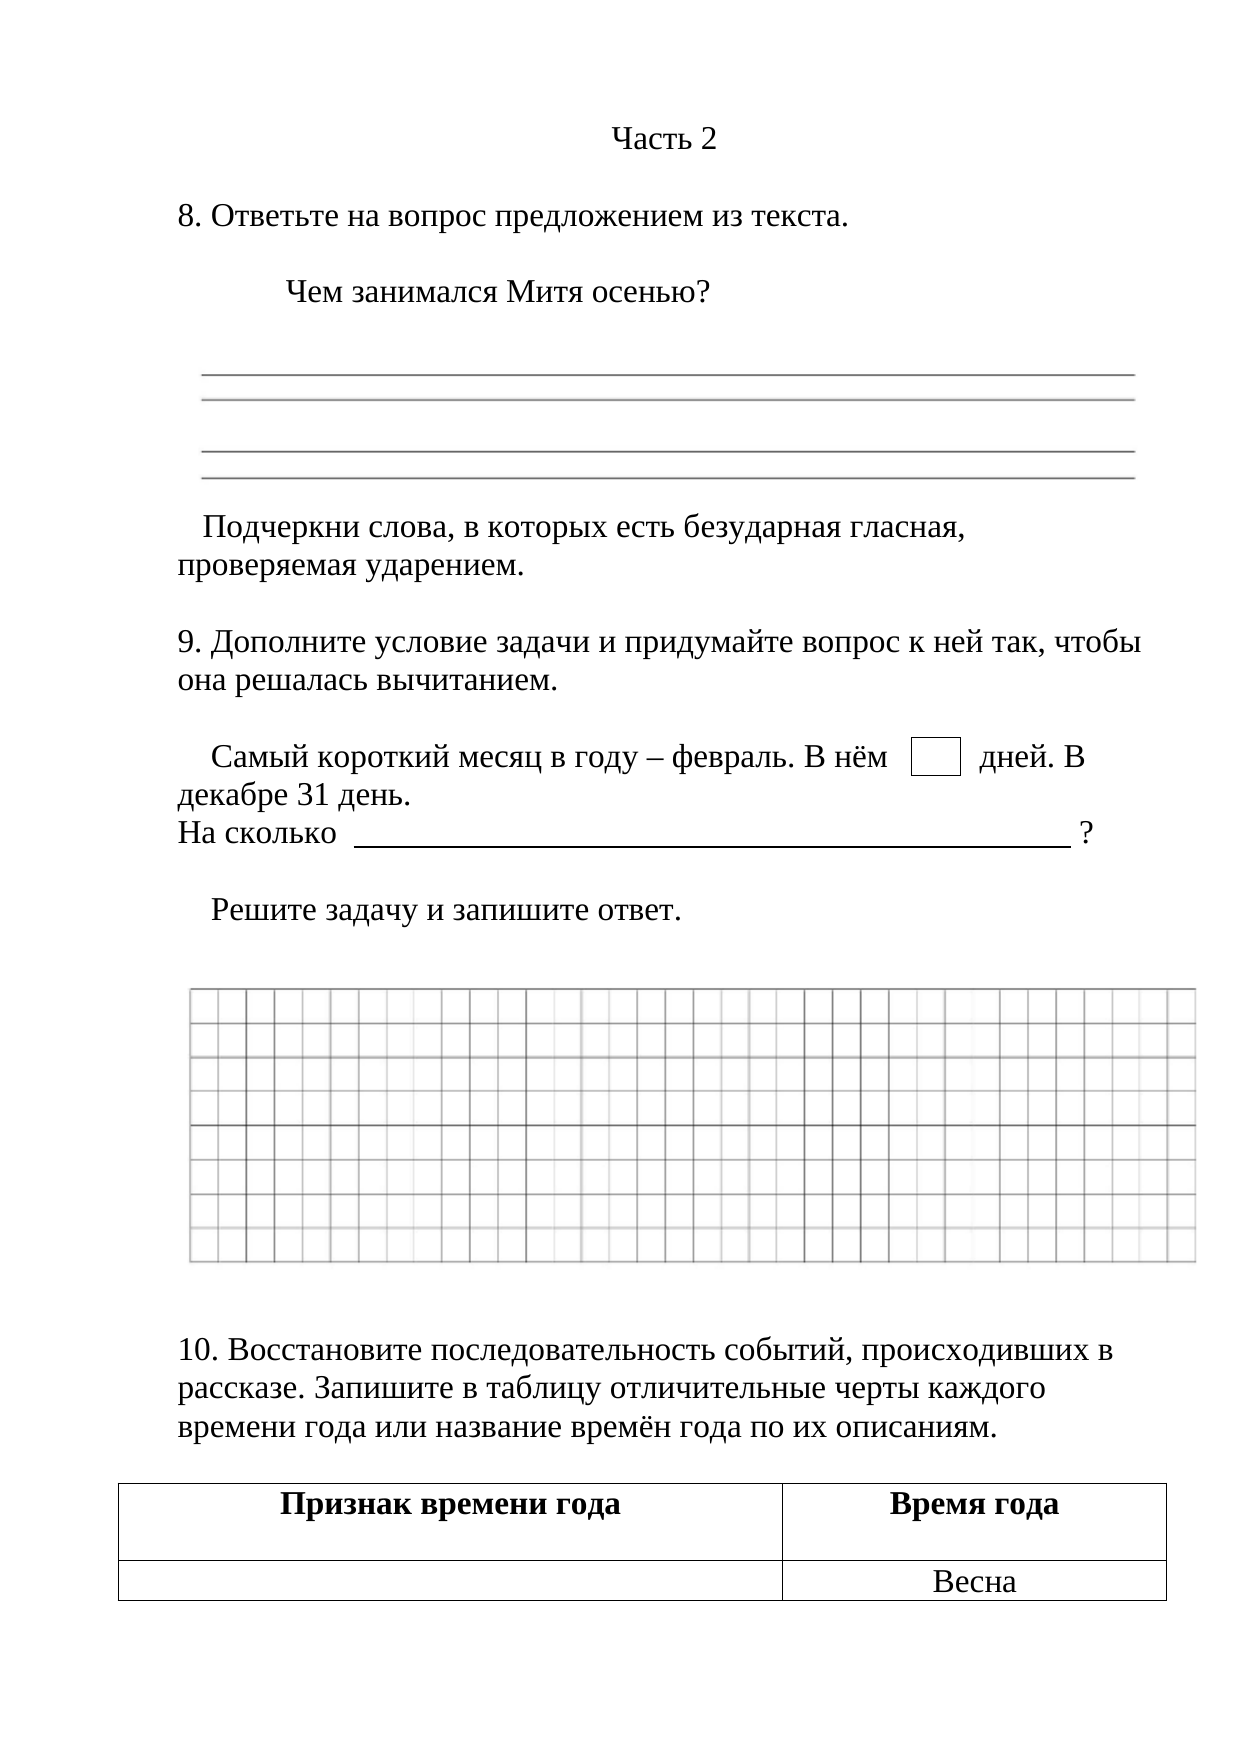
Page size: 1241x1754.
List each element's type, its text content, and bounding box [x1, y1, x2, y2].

table_header Время года [783, 1484, 1166, 1560]
table_cell [119, 1561, 782, 1600]
text 9. Дополните условие задачи и придумайте вопрос к ней так, чтобы она решалась вычитанием. [177, 621, 1152, 698]
text На сколько ? [177, 813, 1152, 851]
table_header Признак времени года [119, 1484, 782, 1560]
table_cell Весна [783, 1561, 1166, 1600]
text Решите задачу и запишите ответ. [177, 889, 1152, 928]
picture [177, 348, 1149, 506]
picture [177, 966, 1212, 1291]
text Часть 2 [177, 118, 1152, 156]
text Подчеркни слова, в которых есть безударная гласная, проверяемая ударением. [177, 506, 1152, 583]
text 8. Ответьте на вопрос предложением из текста. [177, 195, 1152, 233]
text Чем занимался Митя осенью? [177, 271, 1152, 310]
text 10. Восстановите последовательность событий, происходивших в рассказе. Запишите в таблицу отличительные черты каждого времени года или название времён года по их описаниям. [177, 1329, 1152, 1444]
text Самый короткий месяц в году – февраль. В нём дней. В декабре 31 день. [177, 736, 1152, 813]
